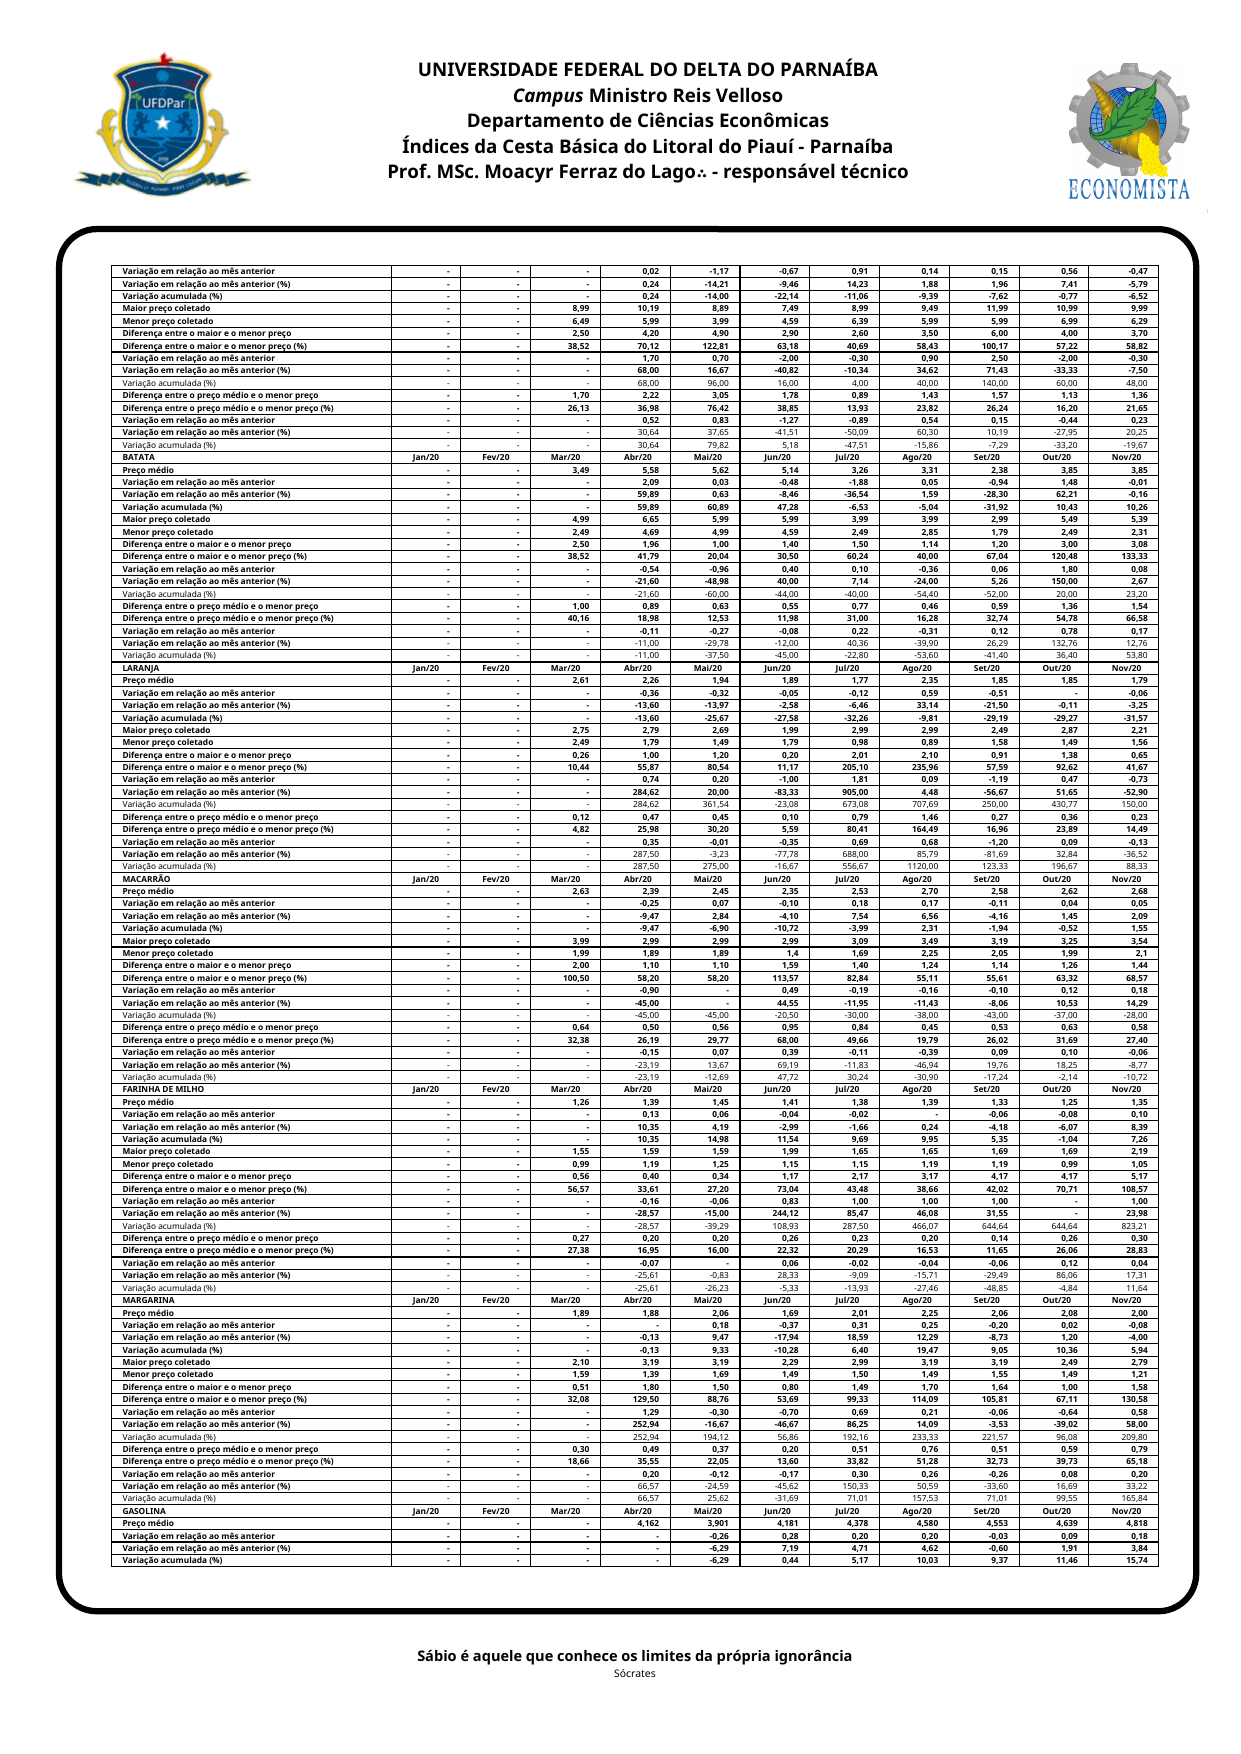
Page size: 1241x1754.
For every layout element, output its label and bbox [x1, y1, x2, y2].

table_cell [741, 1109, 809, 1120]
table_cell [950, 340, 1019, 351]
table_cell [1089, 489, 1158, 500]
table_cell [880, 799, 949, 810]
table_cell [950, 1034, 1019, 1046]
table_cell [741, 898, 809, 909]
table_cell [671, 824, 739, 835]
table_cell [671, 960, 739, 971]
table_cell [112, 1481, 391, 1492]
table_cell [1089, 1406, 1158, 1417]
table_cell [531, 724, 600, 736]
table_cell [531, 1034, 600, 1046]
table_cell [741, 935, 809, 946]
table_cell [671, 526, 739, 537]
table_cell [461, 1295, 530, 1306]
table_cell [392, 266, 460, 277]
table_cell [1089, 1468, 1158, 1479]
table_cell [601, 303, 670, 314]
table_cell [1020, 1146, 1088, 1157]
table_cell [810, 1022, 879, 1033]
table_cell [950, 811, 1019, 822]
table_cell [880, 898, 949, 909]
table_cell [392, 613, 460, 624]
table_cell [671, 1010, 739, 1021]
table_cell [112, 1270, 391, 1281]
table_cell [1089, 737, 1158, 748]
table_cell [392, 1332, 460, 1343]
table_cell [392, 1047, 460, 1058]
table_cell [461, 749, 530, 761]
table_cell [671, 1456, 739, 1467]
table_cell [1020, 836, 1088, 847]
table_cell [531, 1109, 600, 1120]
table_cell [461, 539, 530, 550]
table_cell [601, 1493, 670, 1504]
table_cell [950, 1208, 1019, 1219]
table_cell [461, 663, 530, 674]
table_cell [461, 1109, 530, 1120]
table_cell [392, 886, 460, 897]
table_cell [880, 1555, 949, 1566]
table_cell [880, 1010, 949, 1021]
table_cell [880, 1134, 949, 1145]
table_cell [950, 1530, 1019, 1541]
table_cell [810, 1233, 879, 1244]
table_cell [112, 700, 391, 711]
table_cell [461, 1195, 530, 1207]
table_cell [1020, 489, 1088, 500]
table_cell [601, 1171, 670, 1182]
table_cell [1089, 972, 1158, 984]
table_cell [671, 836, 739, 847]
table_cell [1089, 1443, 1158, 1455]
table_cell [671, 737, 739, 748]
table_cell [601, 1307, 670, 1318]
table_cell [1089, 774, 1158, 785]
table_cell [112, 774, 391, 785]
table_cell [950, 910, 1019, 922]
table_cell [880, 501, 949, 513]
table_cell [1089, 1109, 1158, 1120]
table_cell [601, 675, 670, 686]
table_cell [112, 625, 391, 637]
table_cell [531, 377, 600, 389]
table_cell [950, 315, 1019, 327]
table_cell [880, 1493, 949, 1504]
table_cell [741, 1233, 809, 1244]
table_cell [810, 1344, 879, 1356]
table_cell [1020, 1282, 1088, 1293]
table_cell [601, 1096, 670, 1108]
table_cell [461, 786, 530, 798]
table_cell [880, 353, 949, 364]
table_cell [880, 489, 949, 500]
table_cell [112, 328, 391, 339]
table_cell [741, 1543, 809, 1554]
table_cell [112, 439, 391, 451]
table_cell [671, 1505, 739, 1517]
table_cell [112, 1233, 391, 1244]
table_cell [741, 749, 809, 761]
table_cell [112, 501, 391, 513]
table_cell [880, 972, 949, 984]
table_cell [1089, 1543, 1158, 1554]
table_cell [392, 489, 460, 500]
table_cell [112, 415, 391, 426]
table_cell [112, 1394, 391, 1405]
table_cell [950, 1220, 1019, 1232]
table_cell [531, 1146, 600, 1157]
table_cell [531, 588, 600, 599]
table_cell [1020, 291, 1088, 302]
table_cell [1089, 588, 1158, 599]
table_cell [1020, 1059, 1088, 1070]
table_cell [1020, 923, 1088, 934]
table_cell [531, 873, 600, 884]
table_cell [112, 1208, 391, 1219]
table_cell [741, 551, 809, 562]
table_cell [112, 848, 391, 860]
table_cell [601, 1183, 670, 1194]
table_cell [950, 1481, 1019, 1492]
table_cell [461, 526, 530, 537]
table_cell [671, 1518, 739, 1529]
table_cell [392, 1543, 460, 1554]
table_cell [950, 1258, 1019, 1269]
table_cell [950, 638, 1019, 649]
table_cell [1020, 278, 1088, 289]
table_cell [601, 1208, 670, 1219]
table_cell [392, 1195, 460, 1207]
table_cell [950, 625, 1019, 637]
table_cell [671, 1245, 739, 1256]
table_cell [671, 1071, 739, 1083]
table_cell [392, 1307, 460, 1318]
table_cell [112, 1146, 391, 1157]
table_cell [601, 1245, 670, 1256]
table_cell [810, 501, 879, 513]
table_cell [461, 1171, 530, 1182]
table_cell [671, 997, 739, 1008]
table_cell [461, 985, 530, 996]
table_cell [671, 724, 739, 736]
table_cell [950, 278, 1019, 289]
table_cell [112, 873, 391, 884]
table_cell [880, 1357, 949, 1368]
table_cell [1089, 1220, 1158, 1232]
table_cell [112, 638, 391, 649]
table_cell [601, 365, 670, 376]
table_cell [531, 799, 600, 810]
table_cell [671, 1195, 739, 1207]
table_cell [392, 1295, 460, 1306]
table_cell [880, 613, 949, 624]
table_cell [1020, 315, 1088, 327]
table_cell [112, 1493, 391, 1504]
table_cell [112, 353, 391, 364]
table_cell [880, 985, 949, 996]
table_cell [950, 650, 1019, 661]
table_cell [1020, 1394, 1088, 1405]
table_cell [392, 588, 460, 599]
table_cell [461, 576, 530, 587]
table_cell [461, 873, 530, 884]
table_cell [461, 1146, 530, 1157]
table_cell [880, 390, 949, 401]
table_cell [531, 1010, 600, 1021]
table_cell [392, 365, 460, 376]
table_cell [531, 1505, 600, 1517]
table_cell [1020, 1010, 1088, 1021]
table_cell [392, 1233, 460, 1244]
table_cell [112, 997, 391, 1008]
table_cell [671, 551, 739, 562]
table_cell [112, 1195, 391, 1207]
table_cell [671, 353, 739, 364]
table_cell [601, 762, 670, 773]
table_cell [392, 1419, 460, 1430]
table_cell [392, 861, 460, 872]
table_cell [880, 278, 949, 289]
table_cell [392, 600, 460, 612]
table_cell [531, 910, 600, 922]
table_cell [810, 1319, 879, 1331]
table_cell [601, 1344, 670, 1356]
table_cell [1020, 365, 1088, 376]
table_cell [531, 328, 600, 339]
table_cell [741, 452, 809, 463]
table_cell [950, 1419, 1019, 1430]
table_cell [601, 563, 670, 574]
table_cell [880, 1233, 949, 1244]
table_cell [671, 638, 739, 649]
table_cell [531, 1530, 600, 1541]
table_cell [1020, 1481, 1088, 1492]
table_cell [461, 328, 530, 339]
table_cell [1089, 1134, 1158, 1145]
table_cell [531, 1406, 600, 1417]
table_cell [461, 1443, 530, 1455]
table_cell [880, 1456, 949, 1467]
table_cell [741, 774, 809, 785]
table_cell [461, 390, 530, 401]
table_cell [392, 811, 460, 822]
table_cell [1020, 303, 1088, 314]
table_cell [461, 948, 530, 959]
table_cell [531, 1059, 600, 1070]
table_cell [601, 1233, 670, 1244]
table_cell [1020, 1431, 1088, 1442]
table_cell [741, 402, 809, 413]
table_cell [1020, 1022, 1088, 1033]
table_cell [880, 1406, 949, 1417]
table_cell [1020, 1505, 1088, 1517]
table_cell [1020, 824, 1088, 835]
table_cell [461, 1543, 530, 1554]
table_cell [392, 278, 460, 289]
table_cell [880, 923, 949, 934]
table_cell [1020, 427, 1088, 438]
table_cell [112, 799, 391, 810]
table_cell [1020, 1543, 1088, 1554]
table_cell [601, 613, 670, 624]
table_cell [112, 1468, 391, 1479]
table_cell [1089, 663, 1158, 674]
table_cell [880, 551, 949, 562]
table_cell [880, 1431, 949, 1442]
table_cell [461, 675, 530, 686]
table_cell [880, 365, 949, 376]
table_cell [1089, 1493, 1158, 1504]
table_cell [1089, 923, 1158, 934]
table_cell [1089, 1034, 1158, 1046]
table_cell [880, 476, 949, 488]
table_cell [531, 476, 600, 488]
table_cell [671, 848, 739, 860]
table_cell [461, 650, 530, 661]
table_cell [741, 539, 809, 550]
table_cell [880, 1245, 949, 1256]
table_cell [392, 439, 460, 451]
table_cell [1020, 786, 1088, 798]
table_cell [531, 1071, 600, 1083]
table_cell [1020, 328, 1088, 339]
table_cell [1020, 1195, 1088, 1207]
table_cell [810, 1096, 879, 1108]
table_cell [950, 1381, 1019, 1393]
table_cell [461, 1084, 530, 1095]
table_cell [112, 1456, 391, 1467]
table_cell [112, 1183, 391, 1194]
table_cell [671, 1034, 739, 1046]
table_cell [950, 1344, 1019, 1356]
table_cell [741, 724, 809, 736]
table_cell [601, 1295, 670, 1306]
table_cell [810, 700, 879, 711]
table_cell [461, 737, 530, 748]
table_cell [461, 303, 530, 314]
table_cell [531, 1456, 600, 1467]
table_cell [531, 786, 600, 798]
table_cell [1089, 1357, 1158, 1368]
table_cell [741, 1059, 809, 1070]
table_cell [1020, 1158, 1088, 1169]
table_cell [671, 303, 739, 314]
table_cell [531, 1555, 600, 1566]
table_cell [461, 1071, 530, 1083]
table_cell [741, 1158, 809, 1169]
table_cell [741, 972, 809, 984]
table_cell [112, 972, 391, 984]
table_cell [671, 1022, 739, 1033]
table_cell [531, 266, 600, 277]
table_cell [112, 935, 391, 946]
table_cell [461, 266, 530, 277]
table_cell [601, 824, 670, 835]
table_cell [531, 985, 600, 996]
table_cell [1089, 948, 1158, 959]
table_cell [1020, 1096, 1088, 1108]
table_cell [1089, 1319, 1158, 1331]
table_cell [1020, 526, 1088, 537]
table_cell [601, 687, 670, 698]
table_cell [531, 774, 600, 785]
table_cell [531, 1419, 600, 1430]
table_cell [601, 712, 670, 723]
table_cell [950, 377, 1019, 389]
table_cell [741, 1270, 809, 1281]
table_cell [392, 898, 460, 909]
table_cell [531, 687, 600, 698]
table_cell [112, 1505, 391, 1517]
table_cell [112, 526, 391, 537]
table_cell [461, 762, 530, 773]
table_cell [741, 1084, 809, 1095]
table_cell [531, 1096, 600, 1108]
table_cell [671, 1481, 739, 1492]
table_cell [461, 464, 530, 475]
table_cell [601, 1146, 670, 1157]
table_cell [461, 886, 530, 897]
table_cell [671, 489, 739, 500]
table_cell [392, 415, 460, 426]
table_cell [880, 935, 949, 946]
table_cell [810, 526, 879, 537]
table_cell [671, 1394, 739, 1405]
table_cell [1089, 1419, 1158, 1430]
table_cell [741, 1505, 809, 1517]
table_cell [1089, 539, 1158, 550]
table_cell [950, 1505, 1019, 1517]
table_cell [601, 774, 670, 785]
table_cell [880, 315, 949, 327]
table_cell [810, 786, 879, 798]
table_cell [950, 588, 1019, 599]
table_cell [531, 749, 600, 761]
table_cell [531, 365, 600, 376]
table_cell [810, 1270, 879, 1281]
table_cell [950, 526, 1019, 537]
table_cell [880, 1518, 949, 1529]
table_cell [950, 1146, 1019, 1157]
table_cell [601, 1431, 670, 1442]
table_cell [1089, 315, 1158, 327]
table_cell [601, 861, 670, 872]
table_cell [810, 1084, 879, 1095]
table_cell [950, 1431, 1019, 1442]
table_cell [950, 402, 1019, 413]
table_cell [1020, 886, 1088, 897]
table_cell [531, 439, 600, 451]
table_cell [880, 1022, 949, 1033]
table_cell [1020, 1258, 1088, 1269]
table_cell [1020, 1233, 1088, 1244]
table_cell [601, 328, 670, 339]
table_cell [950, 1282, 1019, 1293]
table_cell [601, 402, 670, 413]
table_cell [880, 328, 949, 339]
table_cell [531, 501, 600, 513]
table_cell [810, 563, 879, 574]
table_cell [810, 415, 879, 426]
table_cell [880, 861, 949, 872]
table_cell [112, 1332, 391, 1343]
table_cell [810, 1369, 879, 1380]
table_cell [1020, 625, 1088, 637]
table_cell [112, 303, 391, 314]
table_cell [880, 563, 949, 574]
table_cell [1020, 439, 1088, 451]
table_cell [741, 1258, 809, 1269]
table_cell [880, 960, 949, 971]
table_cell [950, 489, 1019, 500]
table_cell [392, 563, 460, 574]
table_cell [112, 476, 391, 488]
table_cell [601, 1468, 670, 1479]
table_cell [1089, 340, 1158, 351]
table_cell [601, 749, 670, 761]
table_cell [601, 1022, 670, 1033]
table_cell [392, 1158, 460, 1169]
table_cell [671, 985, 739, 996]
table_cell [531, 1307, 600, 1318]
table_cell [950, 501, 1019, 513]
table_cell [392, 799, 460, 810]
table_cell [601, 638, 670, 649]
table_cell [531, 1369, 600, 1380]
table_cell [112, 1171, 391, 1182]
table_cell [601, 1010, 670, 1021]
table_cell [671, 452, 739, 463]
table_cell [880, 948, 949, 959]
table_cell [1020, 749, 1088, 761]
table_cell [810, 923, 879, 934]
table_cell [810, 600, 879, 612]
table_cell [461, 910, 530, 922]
picture [7, 0, 317, 281]
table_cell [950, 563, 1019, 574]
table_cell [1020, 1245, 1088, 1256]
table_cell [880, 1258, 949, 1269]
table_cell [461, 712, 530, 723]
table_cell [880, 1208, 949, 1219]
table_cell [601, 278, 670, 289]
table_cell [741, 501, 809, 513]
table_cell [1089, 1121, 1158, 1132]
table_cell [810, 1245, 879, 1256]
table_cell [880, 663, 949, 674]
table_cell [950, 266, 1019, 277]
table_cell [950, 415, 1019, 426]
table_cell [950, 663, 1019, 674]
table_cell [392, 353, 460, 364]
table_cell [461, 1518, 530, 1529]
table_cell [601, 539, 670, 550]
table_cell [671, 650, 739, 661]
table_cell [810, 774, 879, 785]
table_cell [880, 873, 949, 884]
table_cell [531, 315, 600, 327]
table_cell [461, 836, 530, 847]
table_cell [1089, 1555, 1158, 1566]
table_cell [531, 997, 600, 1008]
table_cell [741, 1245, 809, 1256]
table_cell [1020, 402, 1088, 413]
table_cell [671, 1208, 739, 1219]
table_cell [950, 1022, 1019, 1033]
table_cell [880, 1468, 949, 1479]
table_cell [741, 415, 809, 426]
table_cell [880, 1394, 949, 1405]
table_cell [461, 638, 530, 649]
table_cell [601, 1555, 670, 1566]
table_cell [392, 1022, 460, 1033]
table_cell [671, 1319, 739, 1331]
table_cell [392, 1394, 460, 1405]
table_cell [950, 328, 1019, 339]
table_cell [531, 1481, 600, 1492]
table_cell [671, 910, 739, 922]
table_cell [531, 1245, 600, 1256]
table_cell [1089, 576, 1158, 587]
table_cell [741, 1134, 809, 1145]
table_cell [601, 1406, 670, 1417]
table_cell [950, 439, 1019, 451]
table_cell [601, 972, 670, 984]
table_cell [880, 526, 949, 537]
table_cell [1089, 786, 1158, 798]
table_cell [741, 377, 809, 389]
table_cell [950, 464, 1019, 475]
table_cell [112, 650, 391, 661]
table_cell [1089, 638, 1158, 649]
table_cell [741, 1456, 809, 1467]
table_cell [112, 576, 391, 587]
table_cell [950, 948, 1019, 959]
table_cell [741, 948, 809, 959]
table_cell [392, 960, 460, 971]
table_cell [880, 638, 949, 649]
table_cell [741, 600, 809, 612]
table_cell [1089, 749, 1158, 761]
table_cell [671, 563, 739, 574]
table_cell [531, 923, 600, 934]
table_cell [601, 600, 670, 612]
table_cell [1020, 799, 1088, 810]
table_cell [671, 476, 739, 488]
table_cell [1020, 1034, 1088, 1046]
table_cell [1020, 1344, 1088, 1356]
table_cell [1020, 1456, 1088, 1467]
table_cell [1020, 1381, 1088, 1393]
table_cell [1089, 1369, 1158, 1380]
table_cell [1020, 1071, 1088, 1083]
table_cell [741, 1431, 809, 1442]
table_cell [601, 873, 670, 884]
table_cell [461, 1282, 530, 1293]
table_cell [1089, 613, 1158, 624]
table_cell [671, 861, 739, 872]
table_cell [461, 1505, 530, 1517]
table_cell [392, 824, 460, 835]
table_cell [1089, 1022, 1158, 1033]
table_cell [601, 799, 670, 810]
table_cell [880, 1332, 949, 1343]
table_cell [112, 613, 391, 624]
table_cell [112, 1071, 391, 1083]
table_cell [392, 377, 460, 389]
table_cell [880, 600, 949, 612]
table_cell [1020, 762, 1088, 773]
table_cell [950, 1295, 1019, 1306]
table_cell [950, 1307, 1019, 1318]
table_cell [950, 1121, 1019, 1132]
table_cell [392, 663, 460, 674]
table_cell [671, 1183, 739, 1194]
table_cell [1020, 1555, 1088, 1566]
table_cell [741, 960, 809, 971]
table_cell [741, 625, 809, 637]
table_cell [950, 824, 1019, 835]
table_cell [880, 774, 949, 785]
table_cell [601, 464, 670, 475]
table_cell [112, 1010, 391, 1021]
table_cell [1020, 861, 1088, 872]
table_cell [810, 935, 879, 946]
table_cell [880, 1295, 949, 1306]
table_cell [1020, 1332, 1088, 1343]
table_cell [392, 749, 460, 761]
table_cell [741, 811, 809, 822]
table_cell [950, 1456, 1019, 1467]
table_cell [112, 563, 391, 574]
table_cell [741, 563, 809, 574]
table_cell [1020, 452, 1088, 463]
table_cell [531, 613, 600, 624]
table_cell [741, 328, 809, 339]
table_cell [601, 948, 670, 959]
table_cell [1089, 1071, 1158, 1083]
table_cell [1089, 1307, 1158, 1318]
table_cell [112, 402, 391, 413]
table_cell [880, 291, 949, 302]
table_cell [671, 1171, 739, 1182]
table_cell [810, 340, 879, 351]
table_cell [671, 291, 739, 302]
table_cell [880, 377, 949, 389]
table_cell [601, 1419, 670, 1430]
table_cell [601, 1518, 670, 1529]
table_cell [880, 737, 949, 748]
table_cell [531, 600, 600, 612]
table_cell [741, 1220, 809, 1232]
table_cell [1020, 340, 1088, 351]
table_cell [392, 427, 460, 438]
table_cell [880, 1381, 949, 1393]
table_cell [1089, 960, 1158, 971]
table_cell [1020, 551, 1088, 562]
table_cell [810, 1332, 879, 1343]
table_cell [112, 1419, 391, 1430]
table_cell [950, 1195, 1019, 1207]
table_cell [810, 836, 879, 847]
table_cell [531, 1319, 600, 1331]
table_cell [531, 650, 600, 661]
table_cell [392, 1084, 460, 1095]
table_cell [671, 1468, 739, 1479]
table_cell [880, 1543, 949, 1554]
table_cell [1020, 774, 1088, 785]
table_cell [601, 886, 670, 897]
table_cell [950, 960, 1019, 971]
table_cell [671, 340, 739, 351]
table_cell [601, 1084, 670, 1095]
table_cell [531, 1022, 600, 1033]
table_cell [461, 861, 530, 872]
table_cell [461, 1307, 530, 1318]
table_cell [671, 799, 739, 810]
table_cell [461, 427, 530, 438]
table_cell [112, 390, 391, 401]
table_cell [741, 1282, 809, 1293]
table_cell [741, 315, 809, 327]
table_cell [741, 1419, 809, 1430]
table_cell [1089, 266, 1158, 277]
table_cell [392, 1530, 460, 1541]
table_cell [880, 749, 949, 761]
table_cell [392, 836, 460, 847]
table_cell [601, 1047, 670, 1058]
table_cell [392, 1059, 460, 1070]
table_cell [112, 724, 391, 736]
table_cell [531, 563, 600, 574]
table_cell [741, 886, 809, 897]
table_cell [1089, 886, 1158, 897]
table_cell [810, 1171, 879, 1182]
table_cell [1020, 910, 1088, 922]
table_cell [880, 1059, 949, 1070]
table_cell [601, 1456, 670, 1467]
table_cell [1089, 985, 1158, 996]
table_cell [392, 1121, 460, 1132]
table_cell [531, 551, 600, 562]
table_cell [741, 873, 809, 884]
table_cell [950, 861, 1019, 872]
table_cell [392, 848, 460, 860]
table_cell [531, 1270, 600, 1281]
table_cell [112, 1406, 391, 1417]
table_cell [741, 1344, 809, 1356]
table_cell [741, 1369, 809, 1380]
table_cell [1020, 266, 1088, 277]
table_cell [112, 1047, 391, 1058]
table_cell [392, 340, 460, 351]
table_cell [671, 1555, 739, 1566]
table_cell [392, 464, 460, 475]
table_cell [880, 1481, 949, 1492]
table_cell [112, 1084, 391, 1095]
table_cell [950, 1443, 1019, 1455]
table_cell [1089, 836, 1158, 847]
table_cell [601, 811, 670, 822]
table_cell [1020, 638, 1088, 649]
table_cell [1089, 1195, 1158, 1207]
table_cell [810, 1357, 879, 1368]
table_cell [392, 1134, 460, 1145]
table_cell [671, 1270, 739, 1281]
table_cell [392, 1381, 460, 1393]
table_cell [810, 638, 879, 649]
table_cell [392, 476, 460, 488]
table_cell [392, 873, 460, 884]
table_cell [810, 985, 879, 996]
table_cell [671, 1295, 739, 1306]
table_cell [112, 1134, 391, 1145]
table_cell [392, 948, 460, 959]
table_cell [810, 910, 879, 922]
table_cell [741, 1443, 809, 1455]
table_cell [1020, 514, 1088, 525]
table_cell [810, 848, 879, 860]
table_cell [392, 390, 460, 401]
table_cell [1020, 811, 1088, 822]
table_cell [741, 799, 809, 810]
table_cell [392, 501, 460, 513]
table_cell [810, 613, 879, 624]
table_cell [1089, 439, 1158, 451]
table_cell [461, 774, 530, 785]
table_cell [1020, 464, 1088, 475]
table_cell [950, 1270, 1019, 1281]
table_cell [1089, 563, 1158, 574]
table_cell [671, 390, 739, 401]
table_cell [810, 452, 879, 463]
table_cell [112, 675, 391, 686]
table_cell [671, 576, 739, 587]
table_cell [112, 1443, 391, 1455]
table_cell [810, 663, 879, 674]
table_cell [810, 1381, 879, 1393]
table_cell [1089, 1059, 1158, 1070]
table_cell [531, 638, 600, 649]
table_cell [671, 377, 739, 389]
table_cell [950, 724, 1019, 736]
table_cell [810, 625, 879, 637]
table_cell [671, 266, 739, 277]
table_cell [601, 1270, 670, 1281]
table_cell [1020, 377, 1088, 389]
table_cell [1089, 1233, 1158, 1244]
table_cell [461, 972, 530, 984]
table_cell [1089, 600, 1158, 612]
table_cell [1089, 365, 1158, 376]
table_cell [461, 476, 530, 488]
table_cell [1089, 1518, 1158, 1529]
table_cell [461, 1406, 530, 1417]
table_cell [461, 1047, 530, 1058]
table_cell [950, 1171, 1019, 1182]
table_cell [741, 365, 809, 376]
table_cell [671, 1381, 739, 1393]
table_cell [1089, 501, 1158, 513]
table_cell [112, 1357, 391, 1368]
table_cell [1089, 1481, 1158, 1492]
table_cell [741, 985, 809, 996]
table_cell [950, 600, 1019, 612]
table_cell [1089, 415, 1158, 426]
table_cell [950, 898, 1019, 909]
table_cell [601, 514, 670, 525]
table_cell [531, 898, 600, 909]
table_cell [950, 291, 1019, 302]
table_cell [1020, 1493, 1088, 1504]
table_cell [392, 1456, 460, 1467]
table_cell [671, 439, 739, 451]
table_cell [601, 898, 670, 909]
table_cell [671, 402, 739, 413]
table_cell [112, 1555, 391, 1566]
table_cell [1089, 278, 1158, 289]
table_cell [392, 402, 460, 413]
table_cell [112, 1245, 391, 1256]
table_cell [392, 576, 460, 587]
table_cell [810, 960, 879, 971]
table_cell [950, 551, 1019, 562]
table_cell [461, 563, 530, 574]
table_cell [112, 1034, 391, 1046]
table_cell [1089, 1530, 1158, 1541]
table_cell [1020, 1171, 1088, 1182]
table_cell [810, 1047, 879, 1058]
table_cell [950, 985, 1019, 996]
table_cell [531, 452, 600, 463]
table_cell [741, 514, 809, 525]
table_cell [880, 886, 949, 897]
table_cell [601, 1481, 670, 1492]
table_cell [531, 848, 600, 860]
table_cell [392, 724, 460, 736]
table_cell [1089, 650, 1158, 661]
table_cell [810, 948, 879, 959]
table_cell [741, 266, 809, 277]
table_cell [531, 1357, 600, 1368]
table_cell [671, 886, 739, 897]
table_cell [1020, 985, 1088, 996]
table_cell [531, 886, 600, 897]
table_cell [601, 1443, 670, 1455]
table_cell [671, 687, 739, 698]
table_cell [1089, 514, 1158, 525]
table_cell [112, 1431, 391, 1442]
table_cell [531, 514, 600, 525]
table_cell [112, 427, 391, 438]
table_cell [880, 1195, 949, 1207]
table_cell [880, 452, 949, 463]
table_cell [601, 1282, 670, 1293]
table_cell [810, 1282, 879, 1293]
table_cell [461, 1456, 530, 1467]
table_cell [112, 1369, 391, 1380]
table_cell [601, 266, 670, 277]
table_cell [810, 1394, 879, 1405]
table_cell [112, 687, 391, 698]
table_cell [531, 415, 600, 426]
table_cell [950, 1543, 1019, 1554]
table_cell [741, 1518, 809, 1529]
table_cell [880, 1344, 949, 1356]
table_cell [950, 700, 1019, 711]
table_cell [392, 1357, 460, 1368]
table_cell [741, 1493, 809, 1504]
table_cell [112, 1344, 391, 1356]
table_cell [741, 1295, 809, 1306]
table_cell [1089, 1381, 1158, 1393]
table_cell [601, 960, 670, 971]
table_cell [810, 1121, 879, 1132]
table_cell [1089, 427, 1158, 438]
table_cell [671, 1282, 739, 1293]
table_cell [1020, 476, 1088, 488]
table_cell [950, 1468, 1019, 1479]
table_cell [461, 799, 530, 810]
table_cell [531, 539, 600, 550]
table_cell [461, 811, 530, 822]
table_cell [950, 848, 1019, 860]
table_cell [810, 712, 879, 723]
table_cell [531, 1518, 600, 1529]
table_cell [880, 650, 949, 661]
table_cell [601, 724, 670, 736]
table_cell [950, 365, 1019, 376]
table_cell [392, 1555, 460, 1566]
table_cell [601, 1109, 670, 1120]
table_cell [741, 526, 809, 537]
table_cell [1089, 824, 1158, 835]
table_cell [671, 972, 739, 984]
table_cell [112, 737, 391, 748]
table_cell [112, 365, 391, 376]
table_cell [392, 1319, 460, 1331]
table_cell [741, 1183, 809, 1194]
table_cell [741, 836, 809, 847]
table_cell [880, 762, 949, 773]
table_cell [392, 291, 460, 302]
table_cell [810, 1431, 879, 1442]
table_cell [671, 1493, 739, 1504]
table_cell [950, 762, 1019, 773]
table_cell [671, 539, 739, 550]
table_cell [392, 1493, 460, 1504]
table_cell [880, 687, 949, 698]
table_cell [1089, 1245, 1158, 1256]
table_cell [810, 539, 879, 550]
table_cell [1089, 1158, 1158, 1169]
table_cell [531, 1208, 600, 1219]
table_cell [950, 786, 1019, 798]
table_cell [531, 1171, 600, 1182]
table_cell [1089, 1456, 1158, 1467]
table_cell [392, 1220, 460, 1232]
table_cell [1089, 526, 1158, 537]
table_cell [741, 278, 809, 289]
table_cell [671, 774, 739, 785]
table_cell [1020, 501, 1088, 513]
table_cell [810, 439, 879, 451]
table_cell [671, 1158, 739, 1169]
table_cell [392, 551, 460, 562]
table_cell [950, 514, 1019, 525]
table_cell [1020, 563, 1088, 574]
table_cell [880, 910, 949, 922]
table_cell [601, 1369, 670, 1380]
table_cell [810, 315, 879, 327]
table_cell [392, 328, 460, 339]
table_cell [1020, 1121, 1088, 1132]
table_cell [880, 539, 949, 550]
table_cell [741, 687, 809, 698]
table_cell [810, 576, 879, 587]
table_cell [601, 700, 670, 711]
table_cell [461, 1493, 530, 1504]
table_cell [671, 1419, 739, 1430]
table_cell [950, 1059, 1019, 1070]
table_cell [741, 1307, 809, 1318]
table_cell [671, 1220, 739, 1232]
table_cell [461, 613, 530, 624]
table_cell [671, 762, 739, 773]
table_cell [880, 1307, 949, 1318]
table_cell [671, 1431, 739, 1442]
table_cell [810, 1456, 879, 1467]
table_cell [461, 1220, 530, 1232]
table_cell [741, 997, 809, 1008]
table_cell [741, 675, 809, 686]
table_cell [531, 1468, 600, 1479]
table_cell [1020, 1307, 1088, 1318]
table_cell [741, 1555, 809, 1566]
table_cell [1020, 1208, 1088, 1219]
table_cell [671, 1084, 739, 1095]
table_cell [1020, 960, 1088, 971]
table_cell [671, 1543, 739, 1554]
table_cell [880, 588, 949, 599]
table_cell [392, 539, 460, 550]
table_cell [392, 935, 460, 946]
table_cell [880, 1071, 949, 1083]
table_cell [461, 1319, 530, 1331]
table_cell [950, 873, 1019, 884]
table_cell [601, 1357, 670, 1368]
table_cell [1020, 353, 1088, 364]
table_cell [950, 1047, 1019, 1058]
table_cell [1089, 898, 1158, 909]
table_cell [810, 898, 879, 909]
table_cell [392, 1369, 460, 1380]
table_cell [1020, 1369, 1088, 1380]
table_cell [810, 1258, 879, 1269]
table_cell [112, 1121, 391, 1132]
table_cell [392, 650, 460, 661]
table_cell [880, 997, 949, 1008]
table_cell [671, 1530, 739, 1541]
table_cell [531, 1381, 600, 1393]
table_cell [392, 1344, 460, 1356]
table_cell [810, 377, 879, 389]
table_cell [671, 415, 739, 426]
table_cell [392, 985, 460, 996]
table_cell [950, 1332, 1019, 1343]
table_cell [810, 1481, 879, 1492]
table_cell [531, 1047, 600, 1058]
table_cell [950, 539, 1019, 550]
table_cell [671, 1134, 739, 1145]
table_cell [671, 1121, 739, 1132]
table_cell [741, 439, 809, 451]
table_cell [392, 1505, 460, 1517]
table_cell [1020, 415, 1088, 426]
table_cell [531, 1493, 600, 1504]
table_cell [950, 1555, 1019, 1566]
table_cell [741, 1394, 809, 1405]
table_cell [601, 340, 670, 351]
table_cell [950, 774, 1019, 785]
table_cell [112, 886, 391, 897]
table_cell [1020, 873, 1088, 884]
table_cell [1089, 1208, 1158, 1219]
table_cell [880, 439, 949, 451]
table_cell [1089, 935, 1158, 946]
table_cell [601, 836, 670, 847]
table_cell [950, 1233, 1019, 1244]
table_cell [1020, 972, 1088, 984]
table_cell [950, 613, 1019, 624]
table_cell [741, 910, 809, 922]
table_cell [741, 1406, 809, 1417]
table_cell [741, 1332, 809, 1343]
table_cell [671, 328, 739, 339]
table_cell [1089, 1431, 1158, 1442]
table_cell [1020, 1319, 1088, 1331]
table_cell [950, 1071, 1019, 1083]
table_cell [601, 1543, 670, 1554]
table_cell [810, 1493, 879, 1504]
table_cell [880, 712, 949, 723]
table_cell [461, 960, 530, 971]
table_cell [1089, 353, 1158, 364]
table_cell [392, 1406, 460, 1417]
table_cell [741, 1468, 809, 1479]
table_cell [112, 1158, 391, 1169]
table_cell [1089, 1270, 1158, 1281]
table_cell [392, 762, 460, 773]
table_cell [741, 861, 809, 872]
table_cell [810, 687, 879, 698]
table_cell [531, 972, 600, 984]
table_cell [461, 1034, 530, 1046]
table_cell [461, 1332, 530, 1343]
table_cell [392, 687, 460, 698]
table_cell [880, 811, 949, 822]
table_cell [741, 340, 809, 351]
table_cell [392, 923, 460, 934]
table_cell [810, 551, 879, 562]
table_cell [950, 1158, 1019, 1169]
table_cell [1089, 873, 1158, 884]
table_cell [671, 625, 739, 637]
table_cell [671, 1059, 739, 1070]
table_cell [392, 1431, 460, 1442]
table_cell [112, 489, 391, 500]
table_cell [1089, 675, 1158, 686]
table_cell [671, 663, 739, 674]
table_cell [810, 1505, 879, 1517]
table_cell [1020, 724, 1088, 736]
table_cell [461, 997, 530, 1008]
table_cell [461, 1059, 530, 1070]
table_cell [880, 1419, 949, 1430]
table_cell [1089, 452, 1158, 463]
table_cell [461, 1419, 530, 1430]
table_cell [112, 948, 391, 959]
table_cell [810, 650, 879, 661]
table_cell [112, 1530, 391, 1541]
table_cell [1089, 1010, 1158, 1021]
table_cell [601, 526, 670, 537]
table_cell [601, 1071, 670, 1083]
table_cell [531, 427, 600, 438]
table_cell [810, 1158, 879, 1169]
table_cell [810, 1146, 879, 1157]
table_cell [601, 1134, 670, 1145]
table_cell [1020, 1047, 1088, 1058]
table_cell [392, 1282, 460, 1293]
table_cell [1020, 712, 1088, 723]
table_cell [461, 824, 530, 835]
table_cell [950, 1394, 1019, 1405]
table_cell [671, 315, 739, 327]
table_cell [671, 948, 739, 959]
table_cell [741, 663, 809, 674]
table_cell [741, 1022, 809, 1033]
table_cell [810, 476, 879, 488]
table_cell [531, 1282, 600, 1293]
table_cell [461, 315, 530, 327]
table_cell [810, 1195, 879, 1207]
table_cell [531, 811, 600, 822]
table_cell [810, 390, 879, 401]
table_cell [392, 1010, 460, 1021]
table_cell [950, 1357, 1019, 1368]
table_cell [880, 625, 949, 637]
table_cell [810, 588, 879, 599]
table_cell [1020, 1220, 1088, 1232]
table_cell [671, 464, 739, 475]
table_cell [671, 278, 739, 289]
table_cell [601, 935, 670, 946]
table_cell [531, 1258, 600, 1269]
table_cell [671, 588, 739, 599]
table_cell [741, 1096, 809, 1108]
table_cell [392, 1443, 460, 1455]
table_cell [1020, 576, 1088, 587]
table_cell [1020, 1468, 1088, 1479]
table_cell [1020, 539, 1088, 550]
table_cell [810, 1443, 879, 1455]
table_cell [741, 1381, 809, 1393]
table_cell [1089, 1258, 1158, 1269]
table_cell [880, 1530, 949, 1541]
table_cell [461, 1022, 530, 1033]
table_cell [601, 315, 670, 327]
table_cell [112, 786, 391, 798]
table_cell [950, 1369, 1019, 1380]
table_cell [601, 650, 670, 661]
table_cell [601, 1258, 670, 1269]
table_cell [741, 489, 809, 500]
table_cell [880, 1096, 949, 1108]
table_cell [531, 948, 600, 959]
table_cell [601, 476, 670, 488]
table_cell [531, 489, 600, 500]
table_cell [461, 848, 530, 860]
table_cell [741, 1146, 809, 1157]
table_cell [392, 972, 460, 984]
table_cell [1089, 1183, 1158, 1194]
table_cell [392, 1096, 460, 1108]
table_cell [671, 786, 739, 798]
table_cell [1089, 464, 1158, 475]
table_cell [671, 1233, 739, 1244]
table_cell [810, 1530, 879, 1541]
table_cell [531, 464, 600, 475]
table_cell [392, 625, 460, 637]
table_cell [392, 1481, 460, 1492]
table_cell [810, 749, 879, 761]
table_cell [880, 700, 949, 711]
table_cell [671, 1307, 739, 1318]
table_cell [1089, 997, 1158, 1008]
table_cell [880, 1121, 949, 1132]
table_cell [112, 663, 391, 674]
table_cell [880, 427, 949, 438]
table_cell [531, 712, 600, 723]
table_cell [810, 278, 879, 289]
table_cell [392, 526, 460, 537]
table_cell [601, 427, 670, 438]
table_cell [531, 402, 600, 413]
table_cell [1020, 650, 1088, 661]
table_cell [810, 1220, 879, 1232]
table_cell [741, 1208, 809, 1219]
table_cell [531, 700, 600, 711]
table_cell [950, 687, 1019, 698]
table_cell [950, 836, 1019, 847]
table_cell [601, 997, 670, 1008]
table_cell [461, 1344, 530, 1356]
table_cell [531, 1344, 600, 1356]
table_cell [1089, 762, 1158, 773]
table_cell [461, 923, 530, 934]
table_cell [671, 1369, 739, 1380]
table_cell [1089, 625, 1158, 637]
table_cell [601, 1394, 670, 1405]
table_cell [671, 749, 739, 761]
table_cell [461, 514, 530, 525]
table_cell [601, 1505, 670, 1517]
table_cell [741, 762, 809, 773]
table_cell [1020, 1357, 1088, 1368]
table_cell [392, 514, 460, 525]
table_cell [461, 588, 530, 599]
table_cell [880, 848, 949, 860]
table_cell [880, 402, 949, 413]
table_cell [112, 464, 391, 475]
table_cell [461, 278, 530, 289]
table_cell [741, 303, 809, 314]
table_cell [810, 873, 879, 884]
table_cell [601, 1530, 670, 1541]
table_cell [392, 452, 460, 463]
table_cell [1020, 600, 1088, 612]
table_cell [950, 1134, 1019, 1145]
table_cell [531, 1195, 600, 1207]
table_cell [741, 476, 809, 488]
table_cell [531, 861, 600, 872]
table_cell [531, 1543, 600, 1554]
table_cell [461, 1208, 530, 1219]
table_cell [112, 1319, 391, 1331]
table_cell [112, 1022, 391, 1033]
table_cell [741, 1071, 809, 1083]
picture [1068, 63, 1190, 199]
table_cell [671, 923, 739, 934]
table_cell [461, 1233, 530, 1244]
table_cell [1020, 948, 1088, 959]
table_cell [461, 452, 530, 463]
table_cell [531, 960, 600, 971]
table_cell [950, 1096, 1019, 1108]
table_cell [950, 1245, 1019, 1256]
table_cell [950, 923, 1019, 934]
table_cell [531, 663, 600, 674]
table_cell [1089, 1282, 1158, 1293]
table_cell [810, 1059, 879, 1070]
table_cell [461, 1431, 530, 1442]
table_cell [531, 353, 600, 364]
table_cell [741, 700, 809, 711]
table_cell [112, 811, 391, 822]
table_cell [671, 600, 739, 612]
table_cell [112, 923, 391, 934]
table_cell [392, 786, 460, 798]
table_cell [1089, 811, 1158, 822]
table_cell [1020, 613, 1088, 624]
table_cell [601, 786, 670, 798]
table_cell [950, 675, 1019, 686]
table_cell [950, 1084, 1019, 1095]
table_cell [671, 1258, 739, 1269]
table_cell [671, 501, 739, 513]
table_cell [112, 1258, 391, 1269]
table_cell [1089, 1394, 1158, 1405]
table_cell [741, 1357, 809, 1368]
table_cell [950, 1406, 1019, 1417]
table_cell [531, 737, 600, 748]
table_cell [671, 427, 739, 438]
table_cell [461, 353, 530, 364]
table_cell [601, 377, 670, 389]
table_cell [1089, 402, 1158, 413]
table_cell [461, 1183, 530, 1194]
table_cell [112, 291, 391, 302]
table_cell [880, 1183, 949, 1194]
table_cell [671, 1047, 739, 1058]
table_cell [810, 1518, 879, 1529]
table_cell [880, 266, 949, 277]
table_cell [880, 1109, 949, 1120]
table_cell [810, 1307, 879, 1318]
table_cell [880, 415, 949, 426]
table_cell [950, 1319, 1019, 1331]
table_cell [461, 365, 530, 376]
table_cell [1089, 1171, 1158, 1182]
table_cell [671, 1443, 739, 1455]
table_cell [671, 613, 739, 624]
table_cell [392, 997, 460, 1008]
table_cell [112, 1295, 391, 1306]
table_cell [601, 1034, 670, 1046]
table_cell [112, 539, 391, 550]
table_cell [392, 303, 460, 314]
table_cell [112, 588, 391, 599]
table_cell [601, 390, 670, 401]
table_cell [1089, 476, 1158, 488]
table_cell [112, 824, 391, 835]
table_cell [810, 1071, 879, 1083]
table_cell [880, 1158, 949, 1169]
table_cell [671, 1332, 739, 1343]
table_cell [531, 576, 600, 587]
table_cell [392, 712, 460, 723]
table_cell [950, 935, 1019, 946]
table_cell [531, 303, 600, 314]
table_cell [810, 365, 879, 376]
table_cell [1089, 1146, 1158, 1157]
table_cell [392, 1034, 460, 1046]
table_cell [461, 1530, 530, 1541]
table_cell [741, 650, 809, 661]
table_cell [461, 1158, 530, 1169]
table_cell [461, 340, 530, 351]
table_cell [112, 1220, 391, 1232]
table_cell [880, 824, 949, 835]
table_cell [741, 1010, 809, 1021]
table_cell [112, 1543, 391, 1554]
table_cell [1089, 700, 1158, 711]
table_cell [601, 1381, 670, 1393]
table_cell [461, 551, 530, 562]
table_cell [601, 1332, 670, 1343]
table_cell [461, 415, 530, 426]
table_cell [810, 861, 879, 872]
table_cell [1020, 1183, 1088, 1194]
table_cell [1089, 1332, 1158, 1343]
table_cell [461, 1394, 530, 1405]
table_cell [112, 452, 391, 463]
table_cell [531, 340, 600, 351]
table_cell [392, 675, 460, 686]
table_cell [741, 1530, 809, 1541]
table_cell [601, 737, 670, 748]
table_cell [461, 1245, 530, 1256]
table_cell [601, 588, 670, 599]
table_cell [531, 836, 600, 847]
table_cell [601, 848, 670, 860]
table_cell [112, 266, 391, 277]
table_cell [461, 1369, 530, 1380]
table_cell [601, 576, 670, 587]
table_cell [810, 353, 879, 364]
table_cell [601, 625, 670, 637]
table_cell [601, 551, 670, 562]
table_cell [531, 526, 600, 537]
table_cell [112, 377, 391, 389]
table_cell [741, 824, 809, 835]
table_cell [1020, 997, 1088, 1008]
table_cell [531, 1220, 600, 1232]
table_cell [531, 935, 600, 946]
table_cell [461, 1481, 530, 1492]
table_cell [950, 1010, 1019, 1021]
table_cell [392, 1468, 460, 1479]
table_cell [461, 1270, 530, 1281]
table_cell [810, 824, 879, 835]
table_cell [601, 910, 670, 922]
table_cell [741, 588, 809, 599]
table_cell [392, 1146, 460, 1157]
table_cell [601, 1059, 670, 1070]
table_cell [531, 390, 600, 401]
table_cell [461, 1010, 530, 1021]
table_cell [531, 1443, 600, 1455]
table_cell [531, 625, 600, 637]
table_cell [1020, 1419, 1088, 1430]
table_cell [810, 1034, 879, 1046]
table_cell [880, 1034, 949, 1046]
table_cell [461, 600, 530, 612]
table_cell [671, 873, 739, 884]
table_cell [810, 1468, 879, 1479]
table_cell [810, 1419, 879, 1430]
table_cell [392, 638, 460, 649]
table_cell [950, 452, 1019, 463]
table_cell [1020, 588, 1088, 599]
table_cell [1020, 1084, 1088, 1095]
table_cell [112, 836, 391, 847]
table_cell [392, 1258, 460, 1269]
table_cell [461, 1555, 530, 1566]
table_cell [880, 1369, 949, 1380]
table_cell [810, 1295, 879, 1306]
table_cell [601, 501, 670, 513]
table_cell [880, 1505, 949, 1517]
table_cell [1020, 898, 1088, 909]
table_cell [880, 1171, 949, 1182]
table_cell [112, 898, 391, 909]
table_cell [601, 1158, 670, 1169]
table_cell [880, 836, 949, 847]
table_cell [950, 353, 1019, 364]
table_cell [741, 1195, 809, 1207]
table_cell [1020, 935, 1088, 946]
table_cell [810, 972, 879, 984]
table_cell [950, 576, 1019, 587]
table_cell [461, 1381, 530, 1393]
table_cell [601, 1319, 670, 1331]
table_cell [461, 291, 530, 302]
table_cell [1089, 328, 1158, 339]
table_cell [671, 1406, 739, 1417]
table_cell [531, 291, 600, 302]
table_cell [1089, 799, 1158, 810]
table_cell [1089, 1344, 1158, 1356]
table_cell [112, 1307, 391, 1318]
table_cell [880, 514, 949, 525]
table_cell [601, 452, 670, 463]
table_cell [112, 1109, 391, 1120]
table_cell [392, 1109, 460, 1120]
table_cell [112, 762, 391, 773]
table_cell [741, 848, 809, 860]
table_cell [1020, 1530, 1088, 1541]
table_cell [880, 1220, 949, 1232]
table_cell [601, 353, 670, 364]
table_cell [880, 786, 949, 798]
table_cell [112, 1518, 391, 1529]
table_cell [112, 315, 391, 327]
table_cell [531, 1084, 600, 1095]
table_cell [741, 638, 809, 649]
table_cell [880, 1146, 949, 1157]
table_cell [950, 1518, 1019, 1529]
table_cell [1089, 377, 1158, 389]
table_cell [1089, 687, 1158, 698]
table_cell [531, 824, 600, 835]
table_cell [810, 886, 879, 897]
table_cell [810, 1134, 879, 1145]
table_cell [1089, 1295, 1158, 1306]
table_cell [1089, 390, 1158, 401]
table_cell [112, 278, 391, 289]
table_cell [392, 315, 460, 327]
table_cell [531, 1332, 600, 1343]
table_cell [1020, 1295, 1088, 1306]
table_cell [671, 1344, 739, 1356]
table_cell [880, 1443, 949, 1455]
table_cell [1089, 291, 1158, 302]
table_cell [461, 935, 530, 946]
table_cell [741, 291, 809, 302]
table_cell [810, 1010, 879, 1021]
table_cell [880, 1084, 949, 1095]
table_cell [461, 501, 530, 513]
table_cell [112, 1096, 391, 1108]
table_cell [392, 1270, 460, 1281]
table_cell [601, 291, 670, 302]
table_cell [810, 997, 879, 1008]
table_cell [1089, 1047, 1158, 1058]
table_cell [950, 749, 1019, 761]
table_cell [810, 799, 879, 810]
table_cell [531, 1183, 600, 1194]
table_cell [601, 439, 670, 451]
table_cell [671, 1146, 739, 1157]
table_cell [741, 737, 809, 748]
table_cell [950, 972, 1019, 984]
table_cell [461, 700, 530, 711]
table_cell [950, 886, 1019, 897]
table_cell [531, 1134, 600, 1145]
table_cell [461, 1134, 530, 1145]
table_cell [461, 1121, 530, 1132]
picture [1068, 202, 1209, 214]
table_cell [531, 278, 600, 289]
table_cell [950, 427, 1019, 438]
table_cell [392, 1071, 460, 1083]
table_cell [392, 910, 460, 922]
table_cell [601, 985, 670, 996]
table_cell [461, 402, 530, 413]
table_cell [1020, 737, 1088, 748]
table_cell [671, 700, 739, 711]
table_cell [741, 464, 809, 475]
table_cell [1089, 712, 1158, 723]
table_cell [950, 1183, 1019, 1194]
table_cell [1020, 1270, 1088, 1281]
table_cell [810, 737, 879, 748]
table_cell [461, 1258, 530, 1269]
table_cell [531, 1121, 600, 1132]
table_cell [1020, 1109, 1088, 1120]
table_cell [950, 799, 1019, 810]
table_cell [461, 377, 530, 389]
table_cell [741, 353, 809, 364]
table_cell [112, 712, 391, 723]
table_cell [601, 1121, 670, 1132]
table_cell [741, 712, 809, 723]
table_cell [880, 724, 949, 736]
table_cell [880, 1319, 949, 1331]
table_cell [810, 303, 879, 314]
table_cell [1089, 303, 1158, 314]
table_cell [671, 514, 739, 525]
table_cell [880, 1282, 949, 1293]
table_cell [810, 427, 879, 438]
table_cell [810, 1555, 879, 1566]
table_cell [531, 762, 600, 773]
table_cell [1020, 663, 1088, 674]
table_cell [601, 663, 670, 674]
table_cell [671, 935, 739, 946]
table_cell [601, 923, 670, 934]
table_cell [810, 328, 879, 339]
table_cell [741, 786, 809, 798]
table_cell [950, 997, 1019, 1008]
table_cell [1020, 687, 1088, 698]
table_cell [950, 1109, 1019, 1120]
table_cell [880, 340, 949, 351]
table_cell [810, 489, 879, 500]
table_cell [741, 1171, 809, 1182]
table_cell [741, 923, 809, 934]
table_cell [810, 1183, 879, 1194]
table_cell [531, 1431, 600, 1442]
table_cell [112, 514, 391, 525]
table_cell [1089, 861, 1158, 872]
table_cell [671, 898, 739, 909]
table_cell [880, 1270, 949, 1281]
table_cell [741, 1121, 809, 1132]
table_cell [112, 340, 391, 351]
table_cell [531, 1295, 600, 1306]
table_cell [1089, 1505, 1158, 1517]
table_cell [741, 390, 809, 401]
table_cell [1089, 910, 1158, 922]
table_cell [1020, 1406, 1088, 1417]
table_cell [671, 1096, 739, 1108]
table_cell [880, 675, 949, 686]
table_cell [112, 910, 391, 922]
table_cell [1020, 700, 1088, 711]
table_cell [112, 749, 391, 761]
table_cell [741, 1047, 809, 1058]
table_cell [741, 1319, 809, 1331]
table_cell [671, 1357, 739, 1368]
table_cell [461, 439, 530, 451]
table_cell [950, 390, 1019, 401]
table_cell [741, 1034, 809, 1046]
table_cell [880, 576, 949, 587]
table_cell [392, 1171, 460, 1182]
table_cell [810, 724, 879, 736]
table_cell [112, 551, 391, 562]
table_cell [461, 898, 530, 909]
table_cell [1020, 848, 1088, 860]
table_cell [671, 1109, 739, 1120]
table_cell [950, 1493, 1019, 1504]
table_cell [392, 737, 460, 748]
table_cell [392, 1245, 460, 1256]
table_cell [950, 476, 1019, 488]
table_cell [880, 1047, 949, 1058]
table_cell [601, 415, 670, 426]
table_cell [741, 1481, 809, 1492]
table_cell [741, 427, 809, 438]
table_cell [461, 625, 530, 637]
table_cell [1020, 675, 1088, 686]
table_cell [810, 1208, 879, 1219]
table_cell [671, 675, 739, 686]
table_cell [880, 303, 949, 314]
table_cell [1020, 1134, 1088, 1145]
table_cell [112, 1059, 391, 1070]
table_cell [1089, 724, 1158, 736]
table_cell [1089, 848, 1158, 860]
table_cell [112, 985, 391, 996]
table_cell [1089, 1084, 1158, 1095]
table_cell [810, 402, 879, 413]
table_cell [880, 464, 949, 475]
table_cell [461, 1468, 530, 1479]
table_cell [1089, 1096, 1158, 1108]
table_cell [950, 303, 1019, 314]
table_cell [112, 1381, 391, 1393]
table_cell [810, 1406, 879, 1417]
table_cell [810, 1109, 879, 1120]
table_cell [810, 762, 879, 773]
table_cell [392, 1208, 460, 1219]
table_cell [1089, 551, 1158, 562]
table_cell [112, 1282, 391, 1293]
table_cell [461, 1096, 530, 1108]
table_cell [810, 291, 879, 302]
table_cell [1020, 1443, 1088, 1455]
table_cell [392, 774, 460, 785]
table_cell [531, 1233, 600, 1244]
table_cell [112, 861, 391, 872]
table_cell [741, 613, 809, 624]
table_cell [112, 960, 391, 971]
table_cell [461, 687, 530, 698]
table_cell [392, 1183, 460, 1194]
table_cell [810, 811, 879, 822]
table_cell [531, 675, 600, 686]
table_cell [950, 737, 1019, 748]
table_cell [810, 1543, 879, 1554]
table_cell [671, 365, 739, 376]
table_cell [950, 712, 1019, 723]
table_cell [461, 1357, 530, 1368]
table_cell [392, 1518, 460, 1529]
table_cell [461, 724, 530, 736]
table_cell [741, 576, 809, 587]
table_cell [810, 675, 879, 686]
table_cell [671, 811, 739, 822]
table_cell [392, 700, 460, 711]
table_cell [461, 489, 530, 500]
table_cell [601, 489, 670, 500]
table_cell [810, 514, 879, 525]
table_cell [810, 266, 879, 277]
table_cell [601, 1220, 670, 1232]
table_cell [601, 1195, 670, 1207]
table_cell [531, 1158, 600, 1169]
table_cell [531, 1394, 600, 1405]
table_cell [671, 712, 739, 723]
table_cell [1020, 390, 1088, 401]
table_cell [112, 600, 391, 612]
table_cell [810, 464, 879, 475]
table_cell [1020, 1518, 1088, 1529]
